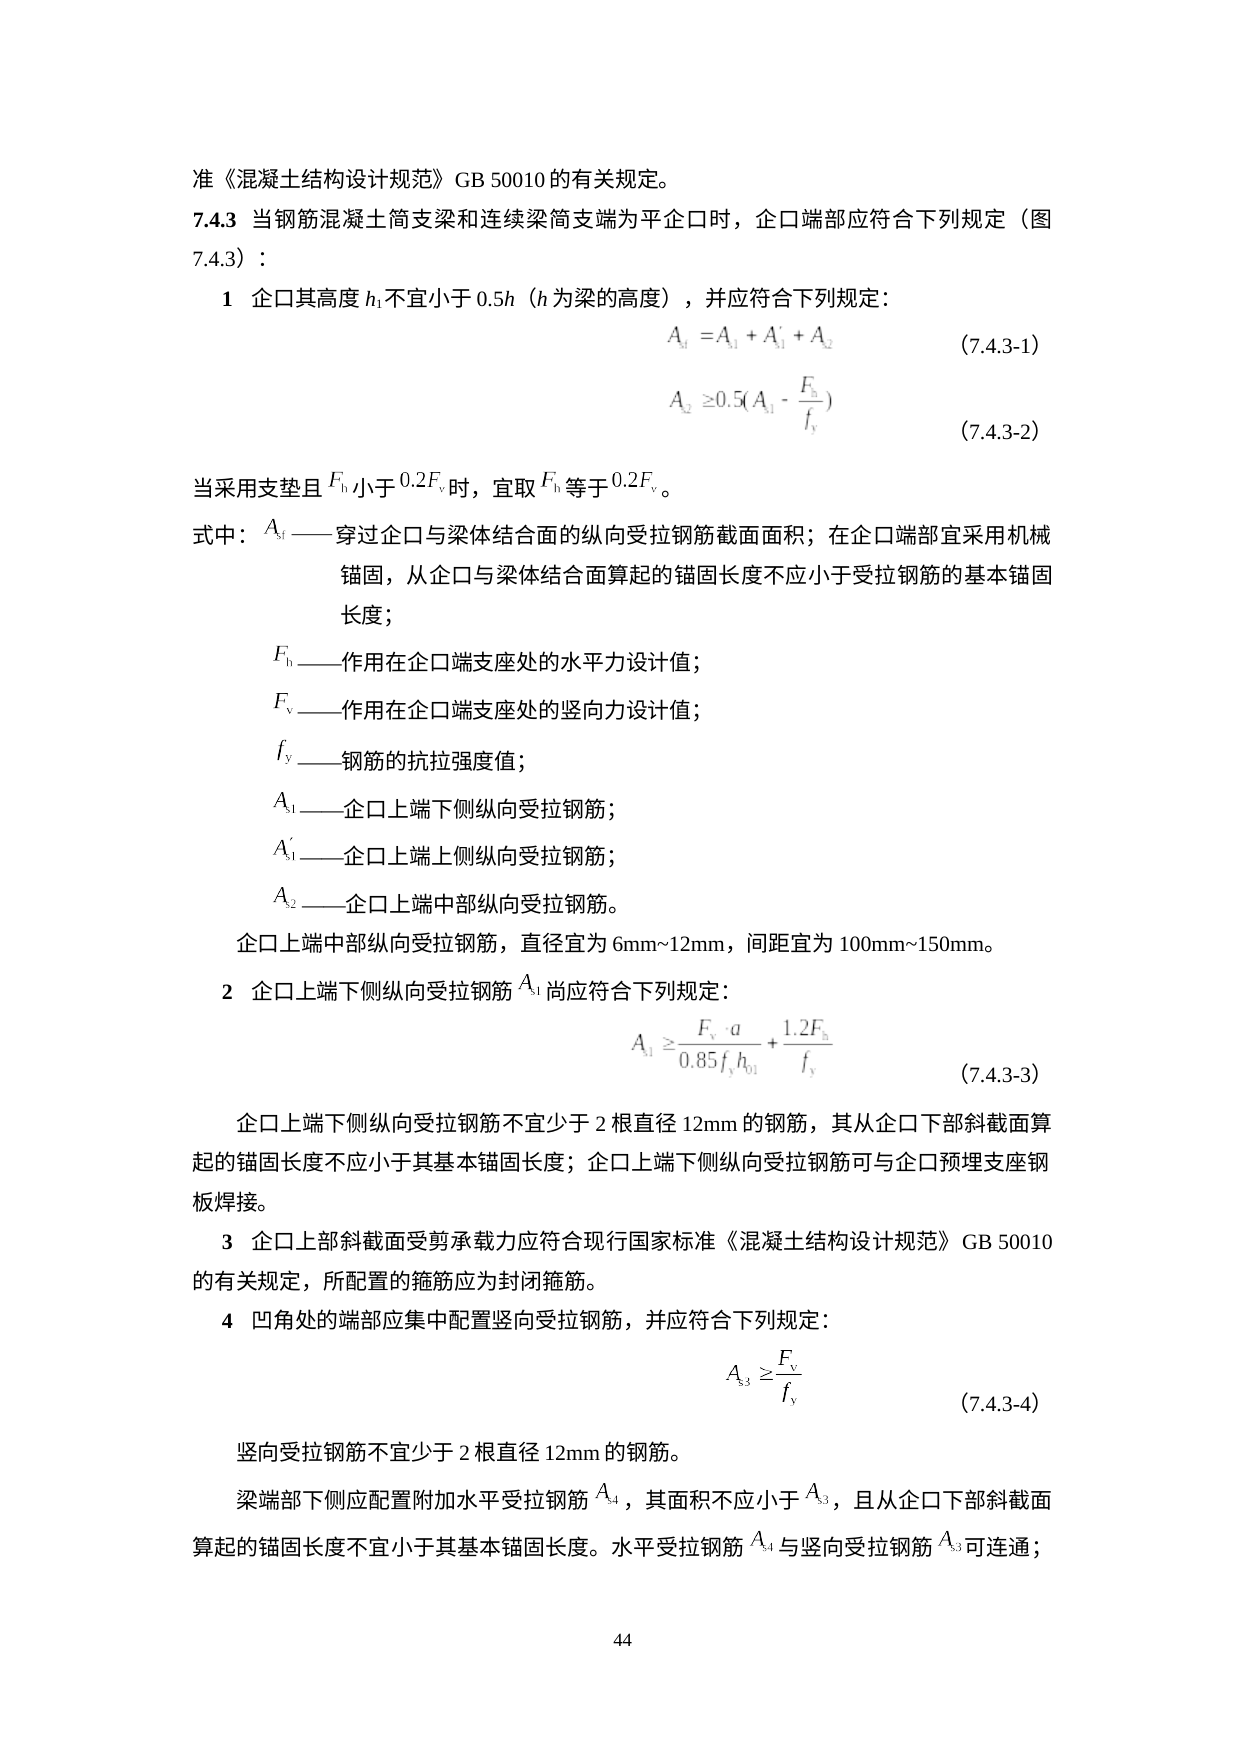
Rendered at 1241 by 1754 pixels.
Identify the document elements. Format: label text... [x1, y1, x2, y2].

text 企口上端下侧纵向受拉钢筋不宜少于2根直径12mm的钢筋，其从企口下部斜截面算起的锚固长度不应小于其基本锚固长度；企口上端下侧纵向受拉钢筋可与企口预埋支座钢板焊接。 [192, 1106, 1053, 1216]
text ——钢筋的抗拉强度值； [192, 732, 1053, 776]
text （7.4.3-1） [192, 320, 1053, 360]
text 竖向受拉钢筋不宜少于2根直径12mm的钢筋。 [192, 1435, 1053, 1467]
text 式中：——穿过企口与梁体结合面的纵向受拉钢筋截面面积；在企口端部宜采用机械锚固，从企口与梁体结合面算起的锚固长度不应小于受拉钢筋的基本锚固长度； [192, 511, 1053, 629]
text ——企口上端下侧纵向受拉钢筋； [192, 784, 1053, 823]
list 当钢筋混凝土简支梁和连续梁简支端为平企口时，企口端部应符合下列规定（图7.4.3）： [192, 202, 1053, 273]
text ——企口上端上侧纵向受拉钢筋； [192, 831, 1053, 871]
list 企口上端下侧纵向受拉钢筋尚应符合下列规定： [192, 966, 1053, 1006]
text （7.4.3-3） [192, 1013, 1053, 1088]
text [192, 1475, 1053, 1562]
list 凹角处的端部应集中配置竖向受拉钢筋，并应符合下列规定： [192, 1303, 1053, 1335]
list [192, 162, 1053, 194]
text （7.4.3-2） [192, 371, 1053, 446]
text 当采用支垫且小于时，宜取等于。 [192, 463, 1053, 503]
list 企口其高度h1不宜小于0.5h（h为梁的高度），并应符合下列规定： [192, 281, 1053, 312]
text 企口上端中部纵向受拉钢筋，直径宜为6mm~12mm，间距宜为100mm~150mm。 [192, 926, 1053, 958]
list 企口上部斜截面受剪承载力应符合现行国家标准《混凝土结构设计规范》GB 50010的有关规定，所配置的箍筋应为封闭箍筋。 [192, 1224, 1053, 1296]
text （7.4.3-4） [192, 1343, 1053, 1418]
text ——作用在企口端支座处的水平力设计值； [192, 637, 1053, 677]
text ——作用在企口端支座处的竖向力设计值； [192, 685, 1053, 724]
text ——企口上端中部纵向受拉钢筋。 [192, 879, 1053, 918]
